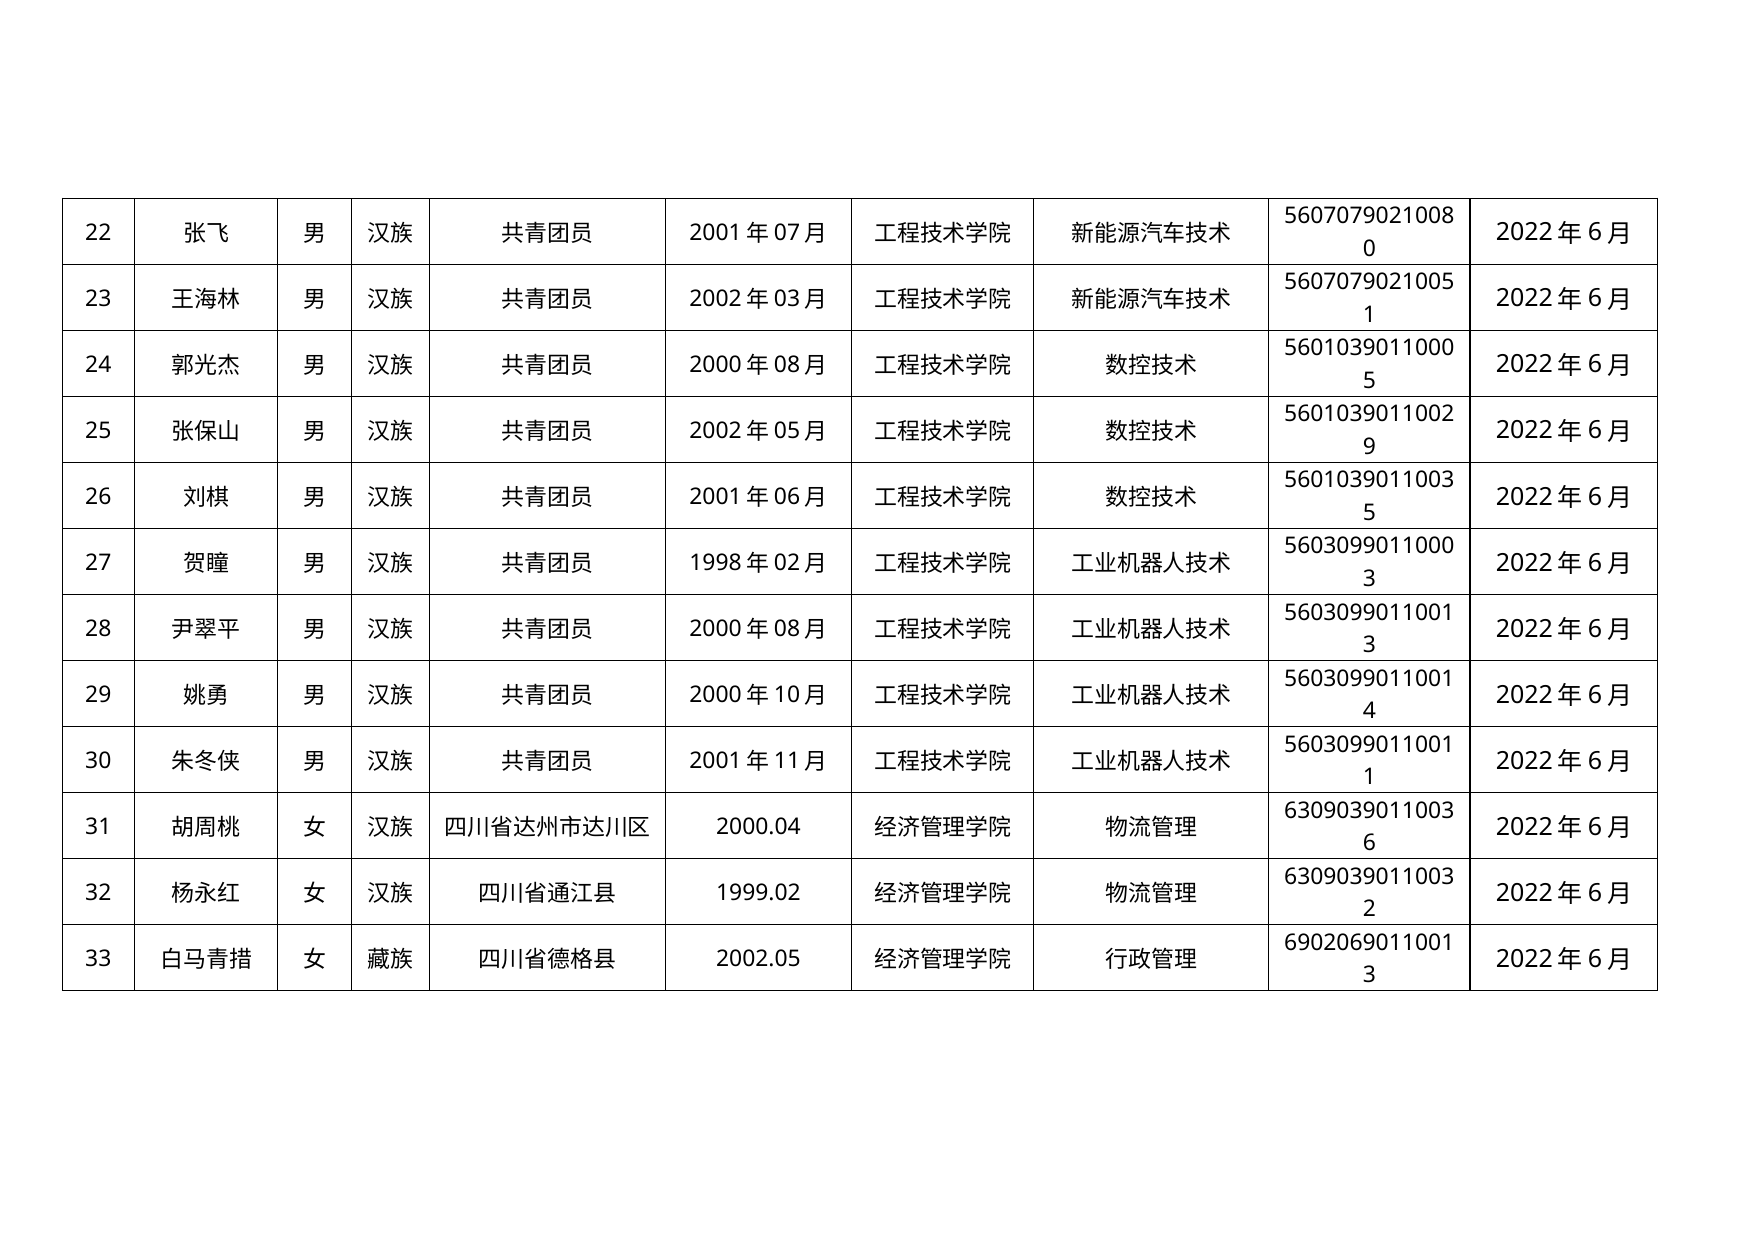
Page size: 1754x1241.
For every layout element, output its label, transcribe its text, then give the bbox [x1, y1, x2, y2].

table_cell 2000年08月 [666, 331, 851, 396]
table_cell 共青团员 [430, 331, 665, 396]
table_cell 24 [63, 331, 134, 396]
table_cell 共青团员 [430, 661, 665, 726]
table_cell 31 [63, 793, 134, 858]
table_cell 张保山 [135, 397, 277, 462]
table_cell 2022年6月 [1471, 529, 1657, 594]
table_cell 藏族 [352, 925, 429, 990]
table_cell 杨永红 [135, 859, 277, 924]
table_cell 工程技术学院 [852, 397, 1033, 462]
table_cell 汉族 [352, 727, 429, 792]
table_cell 四川省德格县 [430, 925, 665, 990]
table_cell 共青团员 [430, 727, 665, 792]
table_cell 汉族 [352, 661, 429, 726]
table_cell 男 [278, 199, 351, 264]
table_cell 26 [63, 463, 134, 528]
table_cell 33 [63, 925, 134, 990]
table_cell 2022年6月 [1471, 265, 1657, 330]
table_cell 2022年6月 [1471, 727, 1657, 792]
table_cell 刘棋 [135, 463, 277, 528]
table_cell 2022年6月 [1471, 661, 1657, 726]
table_cell 汉族 [352, 199, 429, 264]
table_cell 物流管理 [1034, 859, 1268, 924]
table_cell 男 [278, 727, 351, 792]
table_cell 物流管理 [1034, 793, 1268, 858]
table_cell 王海林 [135, 265, 277, 330]
table_cell 汉族 [352, 595, 429, 660]
table_cell 2001年11月 [666, 727, 851, 792]
table_cell 1998年02月 [666, 529, 851, 594]
table_cell 共青团员 [430, 397, 665, 462]
table_cell 尹翠平 [135, 595, 277, 660]
table_cell 工业机器人技术 [1034, 661, 1268, 726]
table_cell 2022年6月 [1471, 331, 1657, 396]
table_cell 56030990110011 [1269, 727, 1469, 792]
table_cell 2000年08月 [666, 595, 851, 660]
table_cell 2002.05 [666, 925, 851, 990]
table_cell 郭光杰 [135, 331, 277, 396]
table_cell 工业机器人技术 [1034, 727, 1268, 792]
table_cell 56030990110003 [1269, 529, 1469, 594]
table_cell 白马青措 [135, 925, 277, 990]
table_cell 56070790210080 [1269, 199, 1469, 264]
table_cell 2000.04 [666, 793, 851, 858]
table_cell 女 [278, 859, 351, 924]
table_cell 共青团员 [430, 265, 665, 330]
table_cell 56010390110005 [1269, 331, 1469, 396]
table_cell 张飞 [135, 199, 277, 264]
table_cell 工程技术学院 [852, 727, 1033, 792]
table_cell 经济管理学院 [852, 925, 1033, 990]
table_cell 共青团员 [430, 529, 665, 594]
table_cell 工程技术学院 [852, 463, 1033, 528]
table_cell 2022年6月 [1471, 595, 1657, 660]
table_cell 工程技术学院 [852, 265, 1033, 330]
table_cell 28 [63, 595, 134, 660]
table_cell 汉族 [352, 265, 429, 330]
table_cell 69020690110013 [1269, 925, 1469, 990]
table_cell 女 [278, 925, 351, 990]
table_cell 56030990110014 [1269, 661, 1469, 726]
table_cell 2002年03月 [666, 265, 851, 330]
table_cell 汉族 [352, 859, 429, 924]
table_cell 工程技术学院 [852, 529, 1033, 594]
table_cell 63090390110036 [1269, 793, 1469, 858]
table_cell 四川省达州市达川区 [430, 793, 665, 858]
table_cell 工程技术学院 [852, 661, 1033, 726]
table_cell 共青团员 [430, 463, 665, 528]
table_cell 32 [63, 859, 134, 924]
table_cell 姚勇 [135, 661, 277, 726]
table_cell 2022年6月 [1471, 859, 1657, 924]
table_cell 共青团员 [430, 199, 665, 264]
table_cell 22 [63, 199, 134, 264]
table_cell 男 [278, 265, 351, 330]
table_cell 工业机器人技术 [1034, 529, 1268, 594]
table_cell 2022年6月 [1471, 925, 1657, 990]
table_cell 工程技术学院 [852, 199, 1033, 264]
table_cell 数控技术 [1034, 463, 1268, 528]
table_cell 汉族 [352, 793, 429, 858]
table_cell 数控技术 [1034, 397, 1268, 462]
table_cell 男 [278, 331, 351, 396]
table_cell 2022年6月 [1471, 397, 1657, 462]
table_cell 2001年06月 [666, 463, 851, 528]
table_cell 27 [63, 529, 134, 594]
table_cell 行政管理 [1034, 925, 1268, 990]
table_cell 汉族 [352, 397, 429, 462]
table_cell 男 [278, 661, 351, 726]
table_cell 男 [278, 463, 351, 528]
table_cell 新能源汽车技术 [1034, 265, 1268, 330]
table_cell 经济管理学院 [852, 793, 1033, 858]
table_cell 经济管理学院 [852, 859, 1033, 924]
table_cell 29 [63, 661, 134, 726]
table_cell 56010390110035 [1269, 463, 1469, 528]
table_cell 56070790210051 [1269, 265, 1469, 330]
table_cell 男 [278, 397, 351, 462]
table_cell 女 [278, 793, 351, 858]
table_cell 贺瞳 [135, 529, 277, 594]
table_cell 汉族 [352, 463, 429, 528]
table_cell 63090390110032 [1269, 859, 1469, 924]
table_cell 2022年6月 [1471, 199, 1657, 264]
table_cell 共青团员 [430, 595, 665, 660]
table_cell 30 [63, 727, 134, 792]
table_cell 胡周桃 [135, 793, 277, 858]
table_cell 56030990110013 [1269, 595, 1469, 660]
table_cell 23 [63, 265, 134, 330]
table_cell 男 [278, 595, 351, 660]
table_cell 2022年6月 [1471, 463, 1657, 528]
table_cell 1999.02 [666, 859, 851, 924]
table_cell 汉族 [352, 529, 429, 594]
table_cell 男 [278, 529, 351, 594]
table_cell 汉族 [352, 331, 429, 396]
table_cell 2001年07月 [666, 199, 851, 264]
table_cell 工程技术学院 [852, 331, 1033, 396]
table_cell 2002年05月 [666, 397, 851, 462]
table_cell 56010390110029 [1269, 397, 1469, 462]
table_cell 2000年10月 [666, 661, 851, 726]
table_cell 2022年6月 [1471, 793, 1657, 858]
table_cell 25 [63, 397, 134, 462]
table_cell 数控技术 [1034, 331, 1268, 396]
table_cell 工业机器人技术 [1034, 595, 1268, 660]
table_cell 新能源汽车技术 [1034, 199, 1268, 264]
table_cell 工程技术学院 [852, 595, 1033, 660]
table_cell 四川省通江县 [430, 859, 665, 924]
table_cell 朱冬侠 [135, 727, 277, 792]
